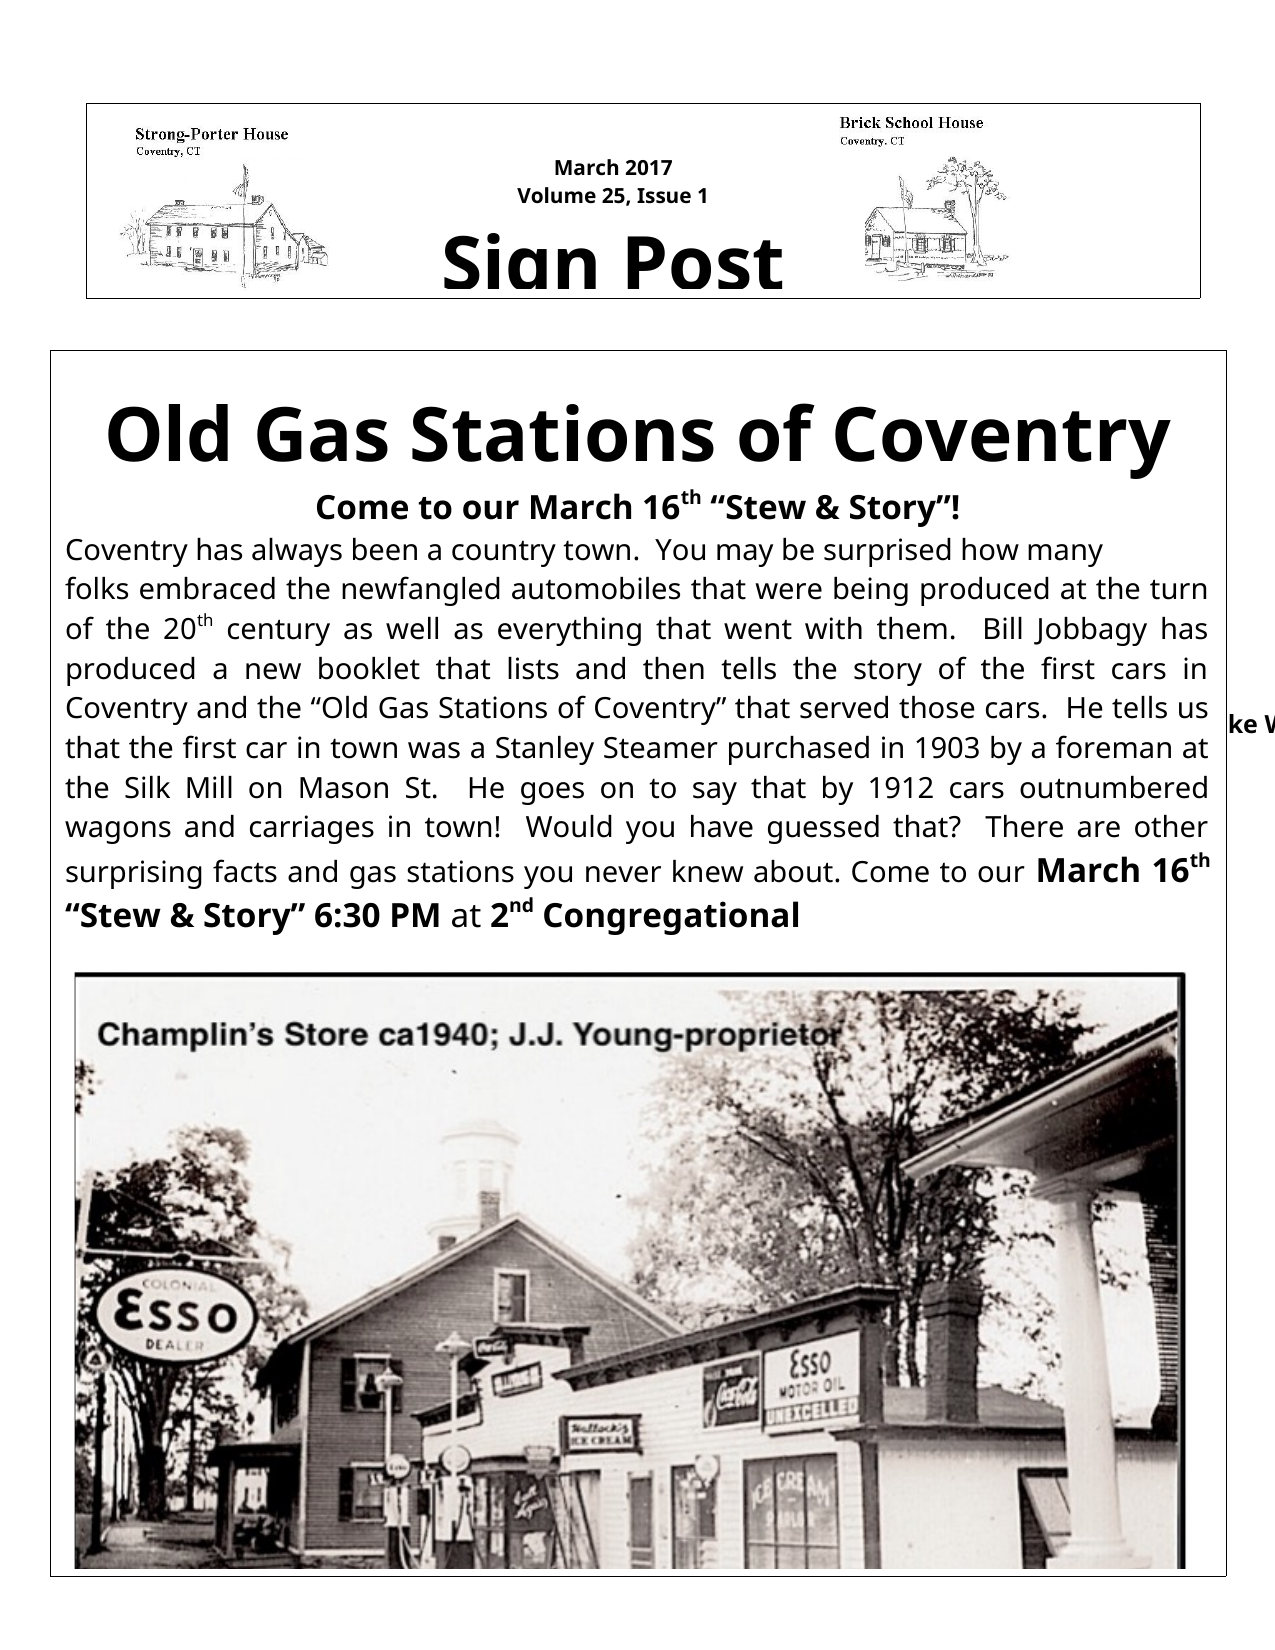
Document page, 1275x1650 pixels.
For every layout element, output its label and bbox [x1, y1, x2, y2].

picture [74, 971, 1189, 1569]
picture [799, 110, 1043, 291]
picture [101, 119, 345, 291]
